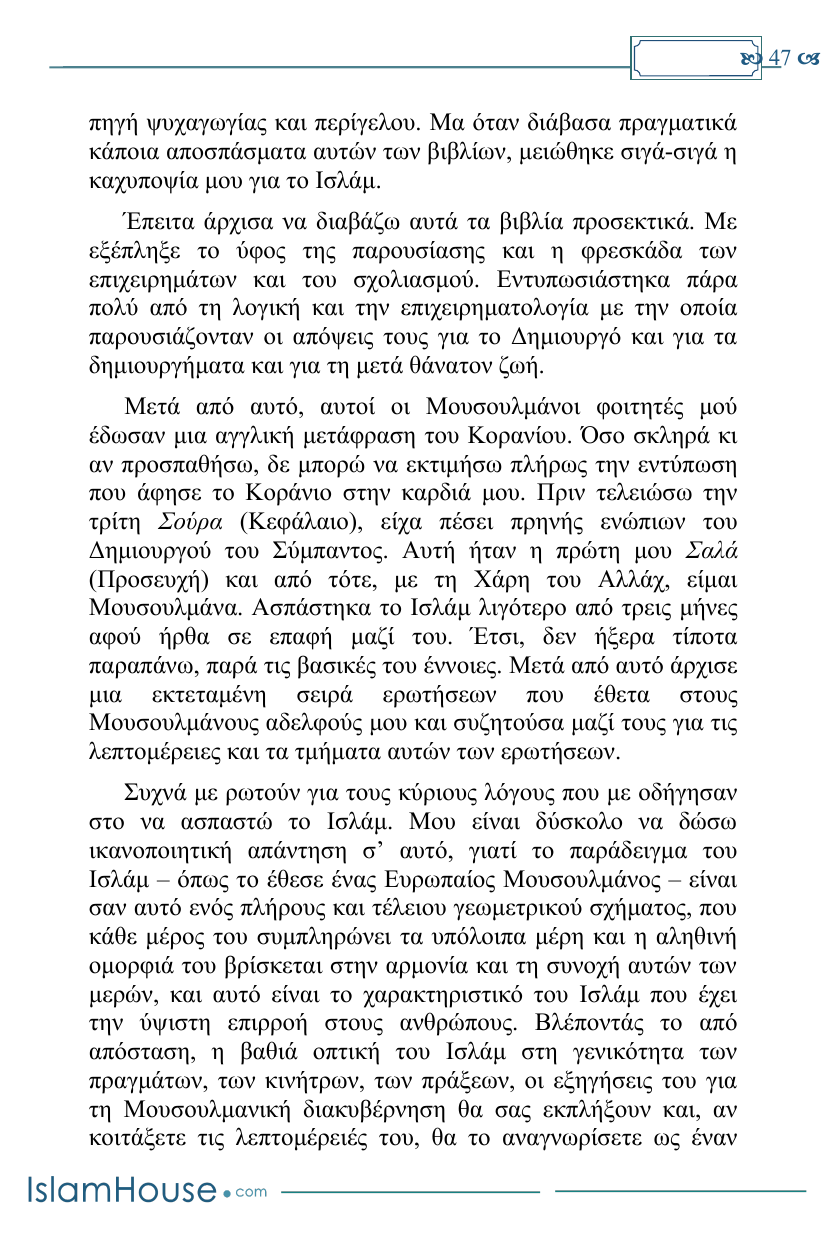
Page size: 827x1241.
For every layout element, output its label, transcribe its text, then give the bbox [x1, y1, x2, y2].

text Μετά από αυτό, αυτοί οι Μουσουλμάνοι φοιτητές μού έδωσαν μια αγγλική μετάφραση του Κορανίου. Όσο σκληρά κι αν προσπαθήσω, δε μπορώ να εκτιμήσω πλήρως την εντύπωση που άφησε το Κοράνιο στην καρδιά μου. Πριν τελειώσω την τρίτη Σούρα (Κεφάλαιο), είχα πέσει πρηνής ενώπιων του Δημιουργού του Σύμπαντος. Αυτή ήταν η πρώτη μου Σαλά (Προσευχή) και από τότε, με τη Χάρη του Αλλάχ, είμαι Μουσουλμάνα. Ασπάστηκα το Ισλάμ λιγότερο από τρεις μήνες αφού ήρθα σε επαφή μαζί του. Έτσι, δεν ήξερα τίποτα παραπάνω, παρά τις βασικές του έννοιες. Μετά από αυτό άρχισε μια εκτεταμένη σειρά ερωτήσεων που έθετα στους Μουσουλμάνους αδελφούς μου και συζητούσα μαζί τους για τις λεπτομέρειες και τα τμήματα αυτών των ερωτήσεων. [89, 391, 738, 765]
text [89, 777, 738, 1151]
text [89, 107, 738, 194]
text Έπειτα άρχισα να διαβάζω αυτά τα βιβλία προσεκτικά. Με εξέπληξε το ύφος της παρουσίασης και η φρεσκάδα των επιχειρημάτων και του σχολιασμού. Εντυπωσιάστηκα πάρα πολύ από τη λογική και την επιχειρηματολογία με την οποία παρουσιάζονταν οι απόψεις τους για το Δημιουργό και για τα δημιουργήματα και για τη μετά θάνατον ζωή. [89, 206, 738, 379]
picture [548, 1170, 807, 1208]
picture [20, 1171, 541, 1209]
